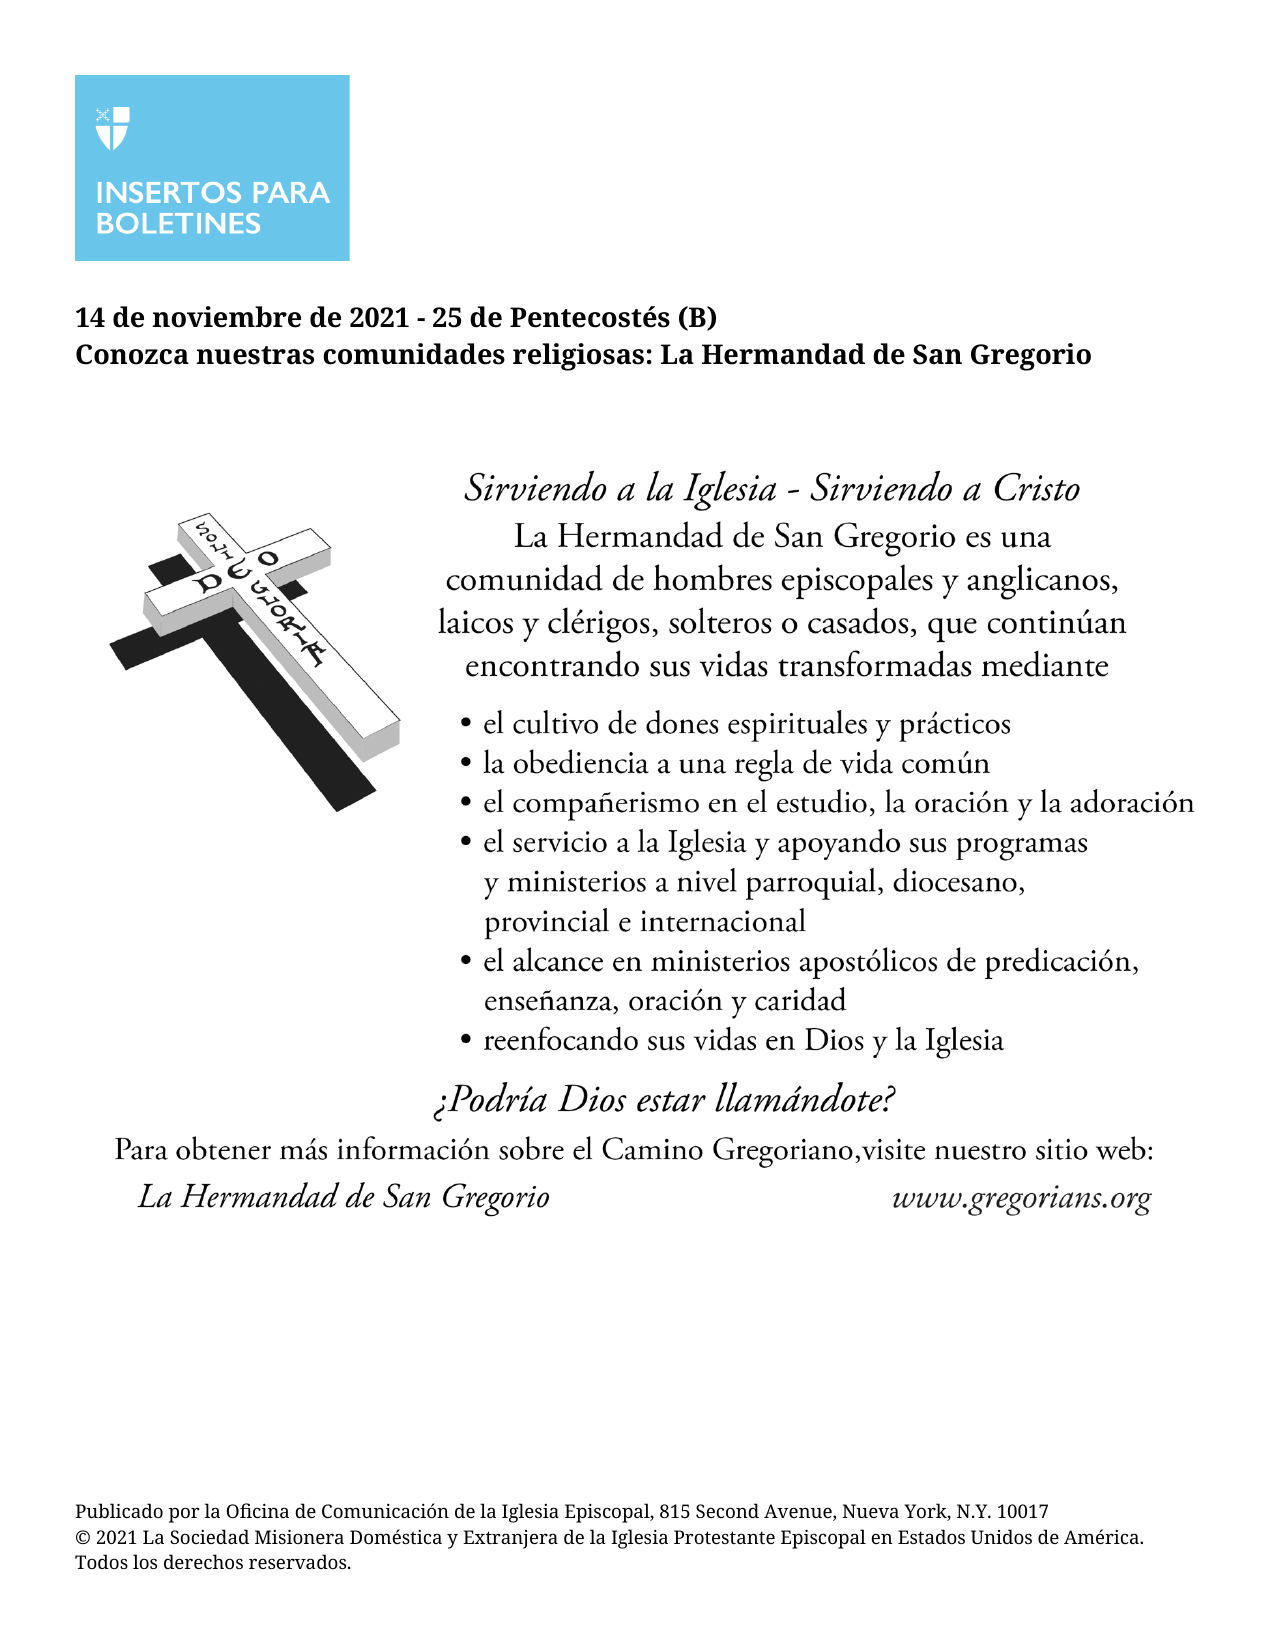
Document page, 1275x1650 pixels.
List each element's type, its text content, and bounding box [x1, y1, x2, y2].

text 14 de noviembre de 2021 - 25 de Pentecostés (B) [75, 299, 1200, 336]
picture [75, 440, 1200, 1270]
text Conozca nuestras comunidades religiosas: La Hermandad de San Gregorio [75, 336, 1200, 373]
picture [75, 75, 350, 262]
